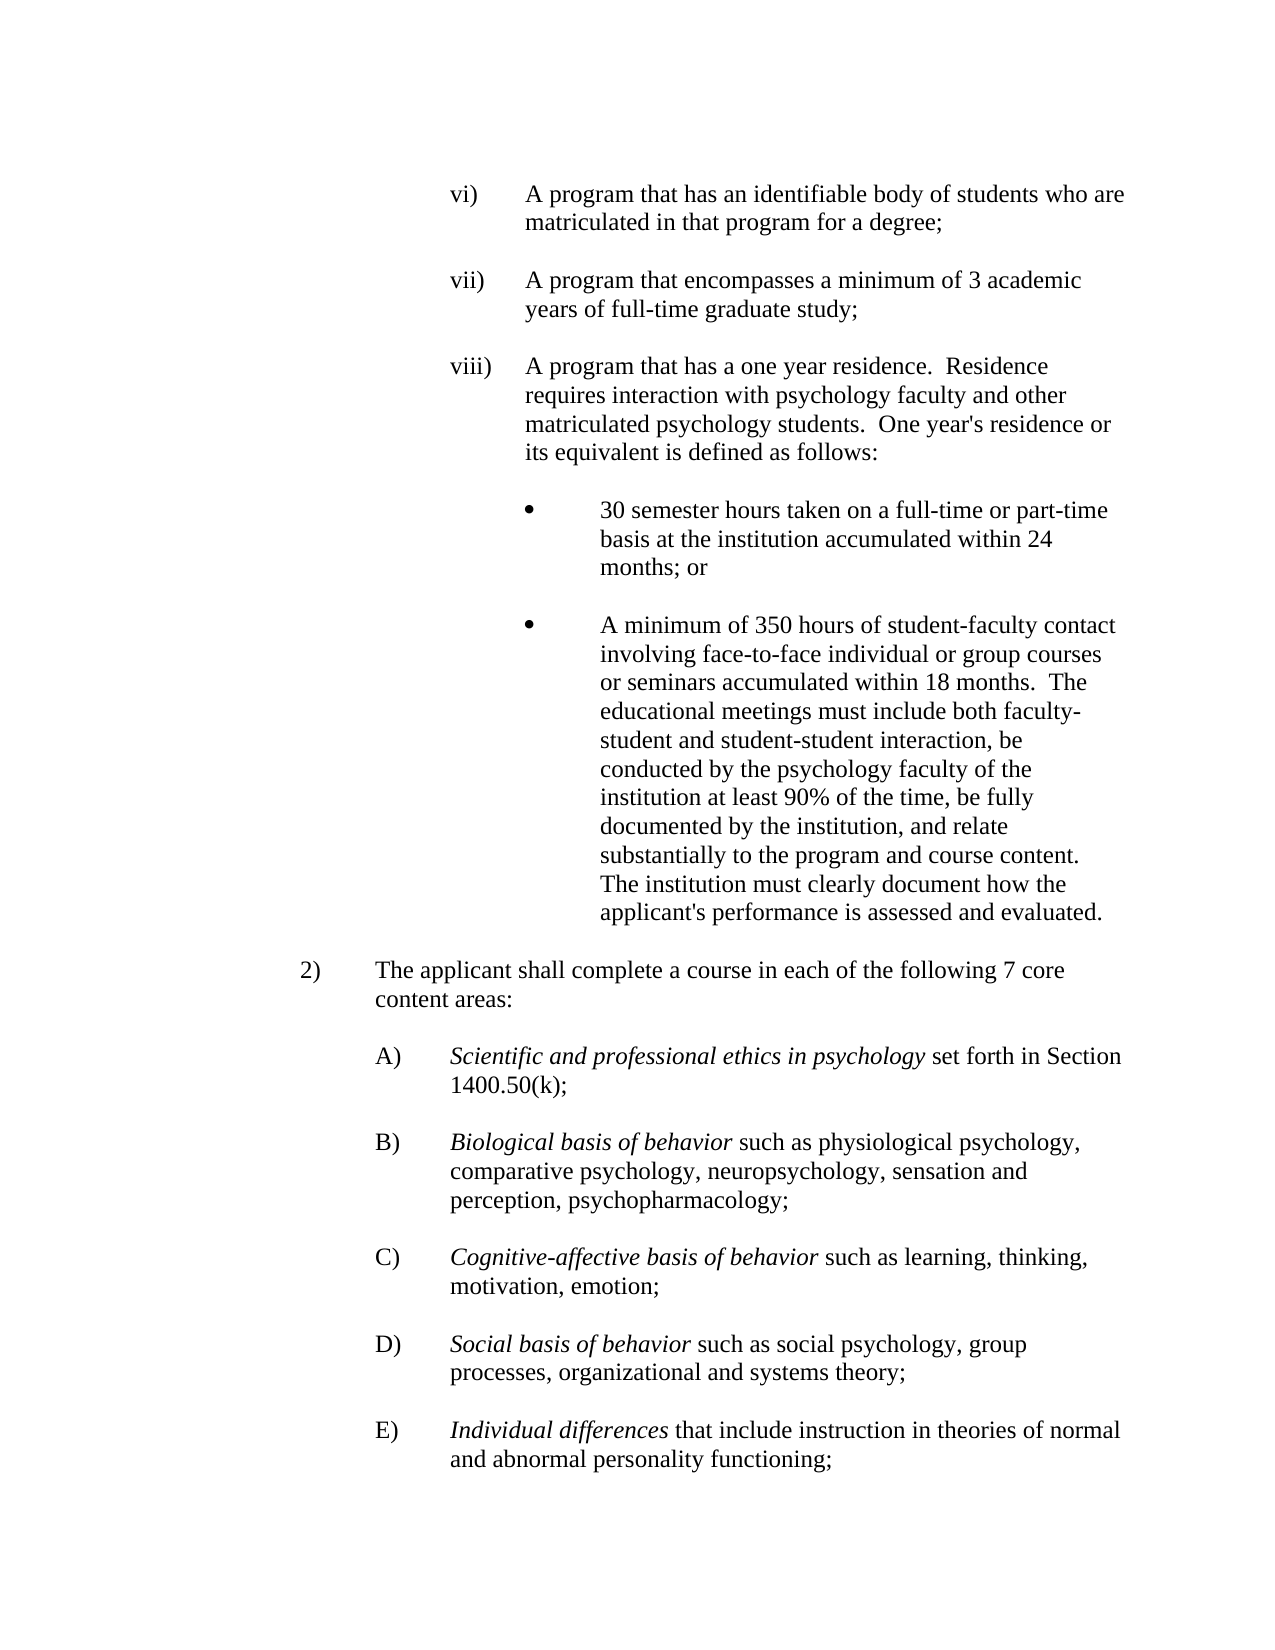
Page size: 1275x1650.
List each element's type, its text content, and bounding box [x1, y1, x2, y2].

text E) Individual differences that include instruction in theories of normal and abnormal personality functioning; [375, 1415, 1125, 1472]
text vi) A program that has an identifiable body of students who are matriculated in that program for a degree; [450, 179, 1125, 236]
list 30 semester hours taken on a full-time or part-time basis at the institution accumulated within 24 months; or [525, 495, 1125, 581]
text B) Biological basis of behavior such as physiological psychology, comparative psychology, neuropsychology, sensation and perception, psychopharmacology; [375, 1127, 1125, 1214]
text D) Social basis of behavior such as social psychology, group processes, organizational and systems theory; [375, 1329, 1125, 1386]
text A) Scientific and professional ethics in psychology set forth in Section 1400.50(k); [375, 1041, 1125, 1099]
text vii) A program that encompasses a minimum of 3 academic years of full-time graduate study; [450, 265, 1125, 322]
text C) Cognitive-affective basis of behavior such as learning, thinking, motivation, emotion; [375, 1242, 1125, 1300]
text viii) A program that has a one year residence. Residence requires interaction with psychology faculty and other matriculated psychology students. One year's residence or its equivalent is defined as follows: [450, 351, 1125, 466]
list A minimum of 350 hours of student-faculty contact involving face-to-face individual or group courses or seminars accumulated within 18 months. The educational meetings must include both faculty-student and student-student interaction, be conducted by the psychology faculty of the institution at least 90% of the time, be fully documented by the institution, and relate substantially to the program and course content. The institution must clearly document how the applicant's performance is assessed and evaluated. [525, 610, 1125, 926]
text 2) The applicant shall complete a course in each of the following 7 core content areas: [300, 955, 1125, 1012]
